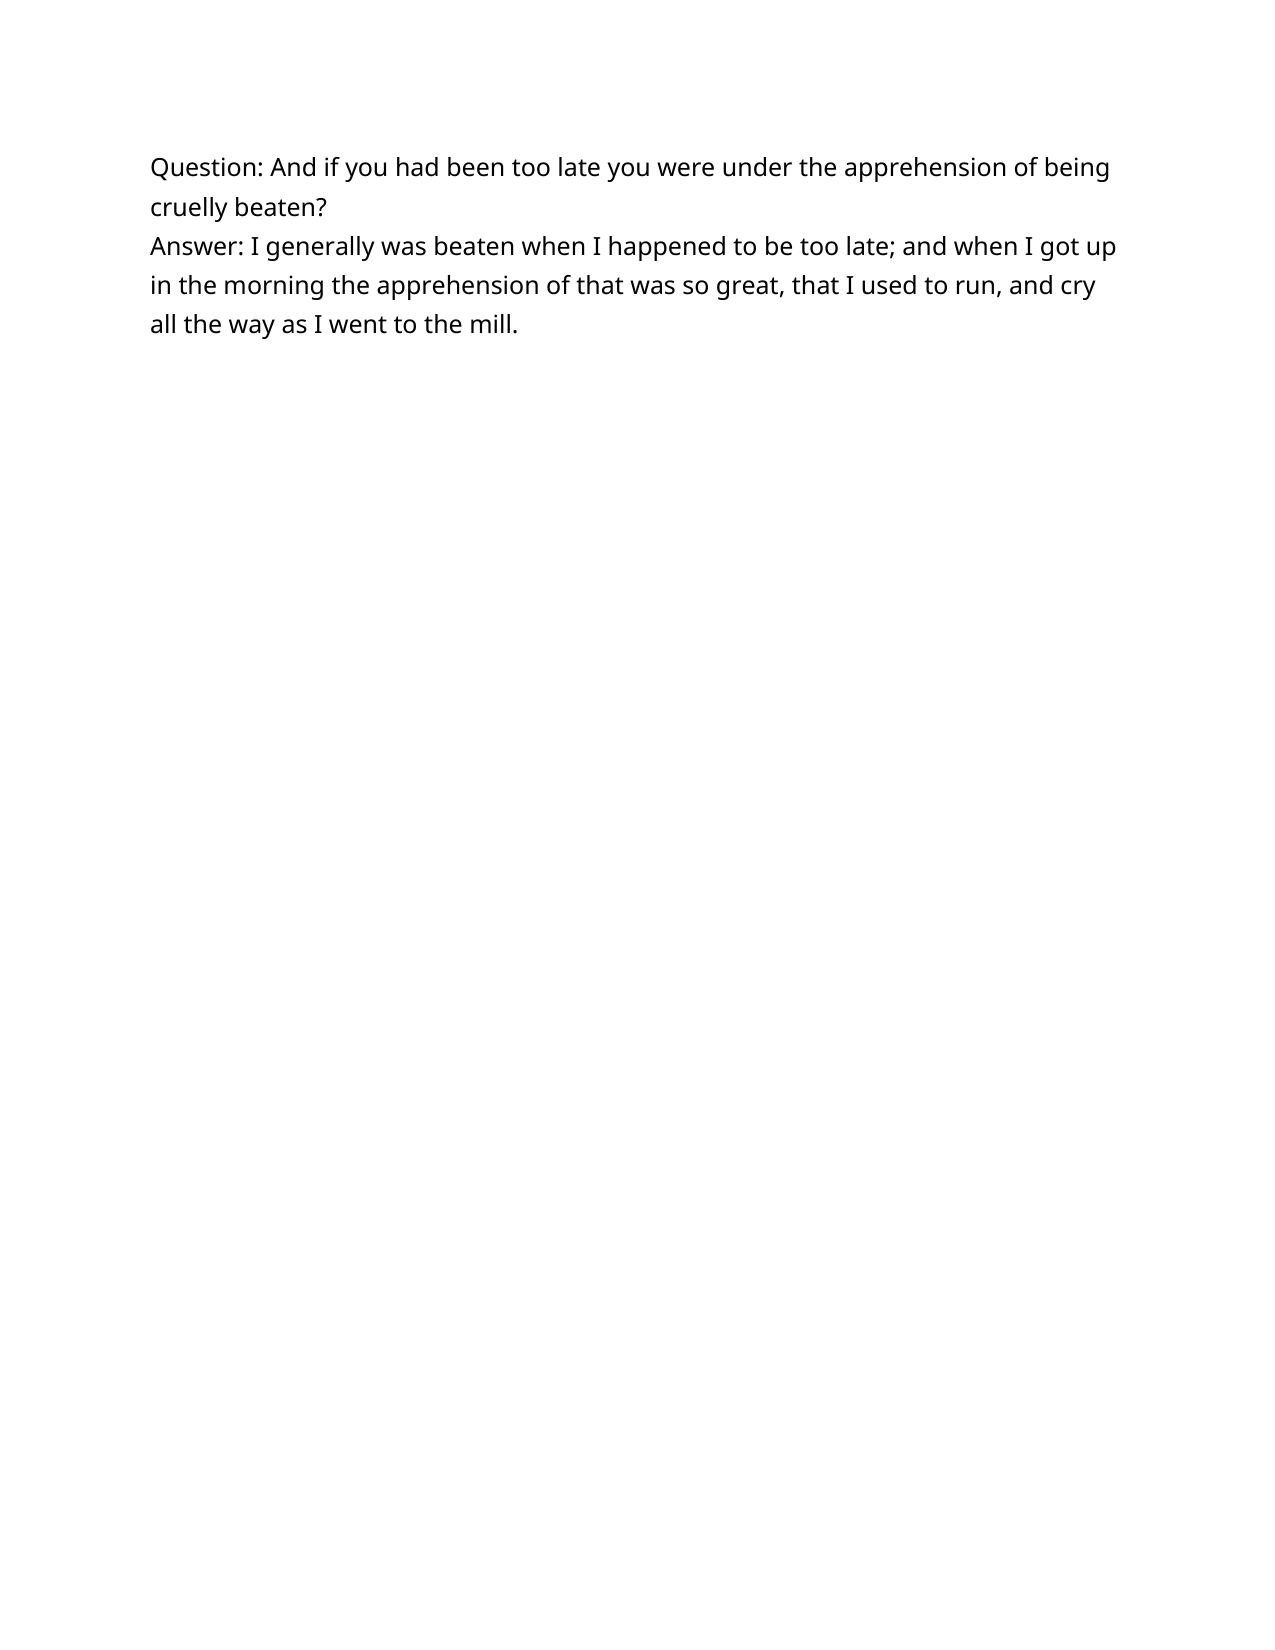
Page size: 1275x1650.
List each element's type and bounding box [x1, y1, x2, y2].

text [150, 150, 1125, 341]
